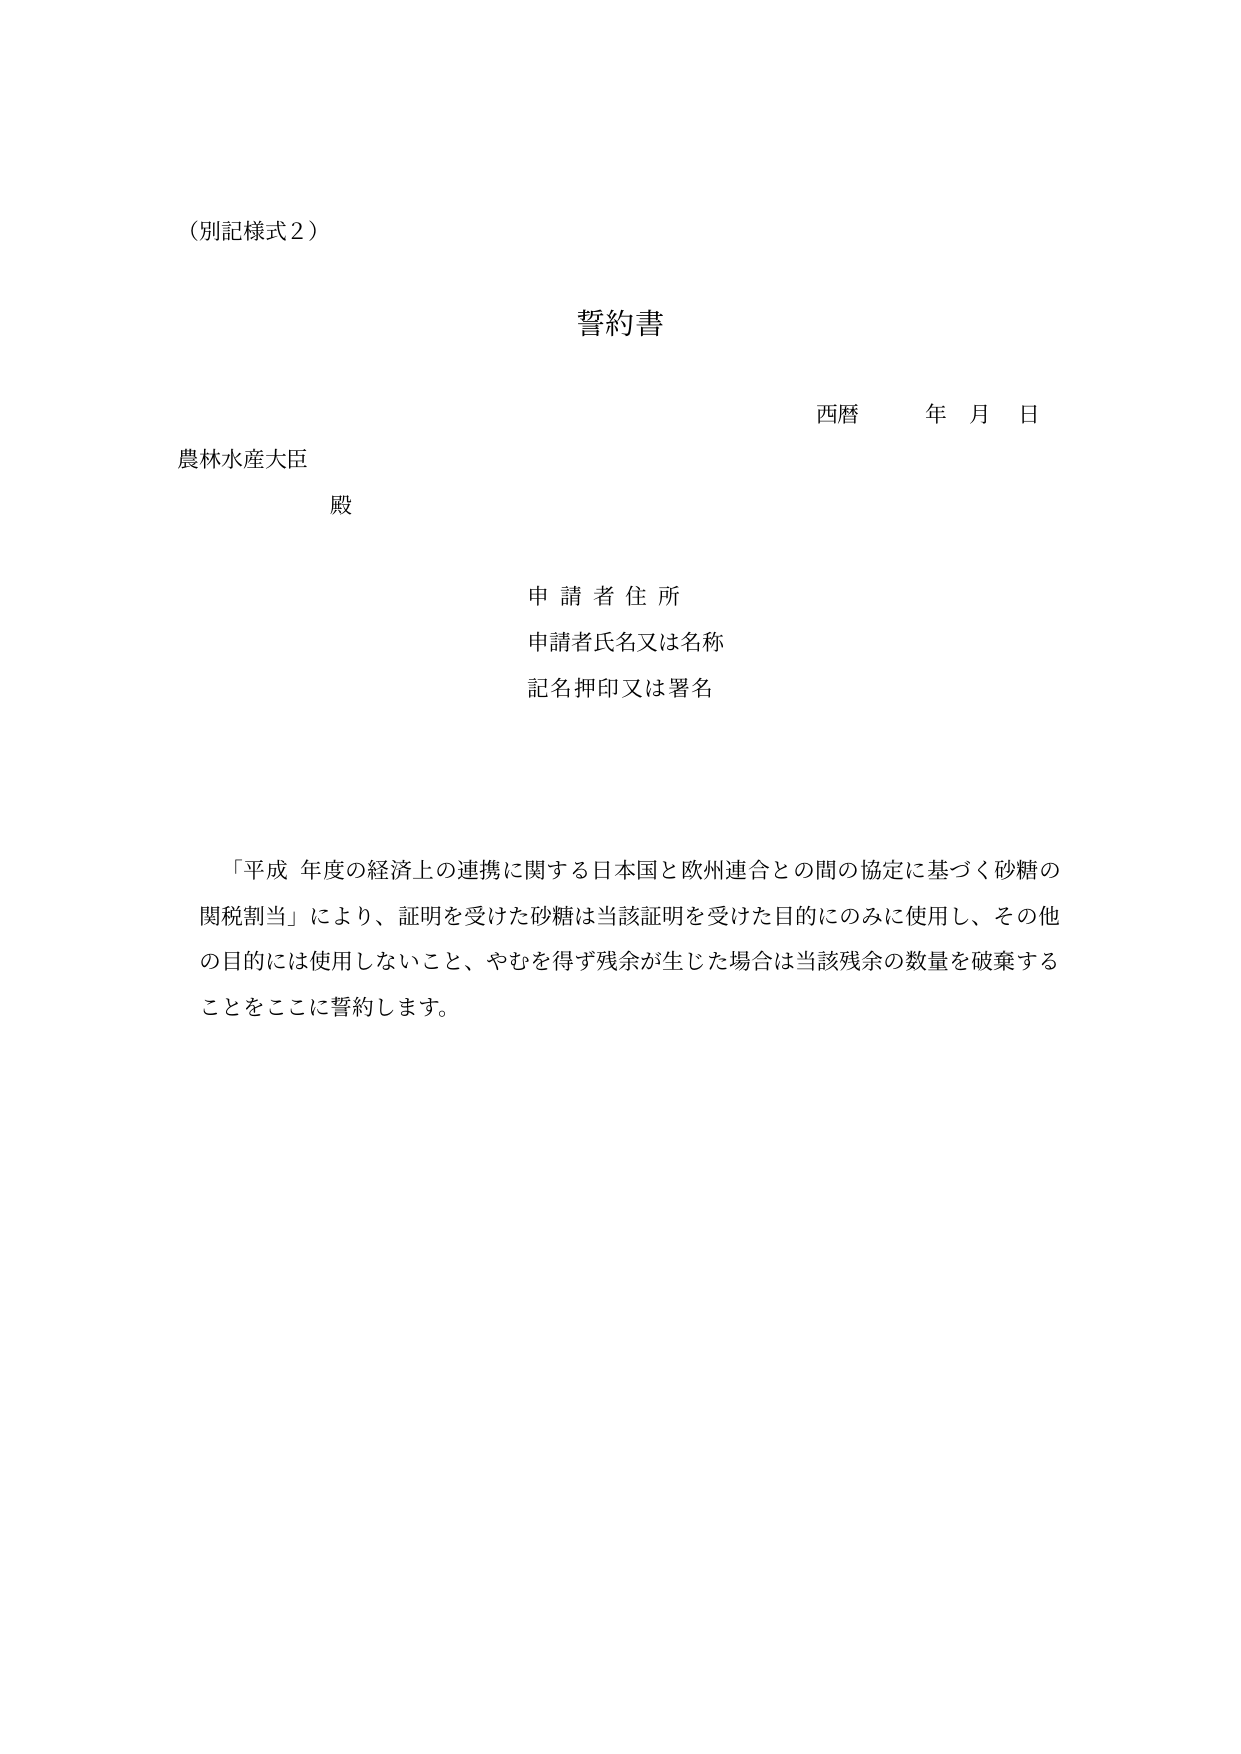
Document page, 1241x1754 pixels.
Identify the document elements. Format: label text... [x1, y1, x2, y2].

text 農林水産大臣 [177, 436, 1063, 481]
text （別記様式２） [177, 207, 1063, 253]
text 申請者住所 [527, 572, 1063, 618]
text 殿 [177, 481, 1063, 527]
text 申請者氏名又は名称 [527, 618, 1063, 664]
text 西暦 年 月 日 [177, 390, 1040, 436]
text 誓約書 [177, 299, 1063, 344]
text 記名押印又は署名 [527, 664, 1063, 709]
text 「平成 年度の経済上の連携に関する日本国と欧州連合との間の協定に基づく砂糖の関税割当」により、証明を受けた砂糖は当該証明を受けた目的にのみに使用し、その他の目的には使用しないこと、やむを得ず残余が生じた場合は当該残余の数量を破棄することをここに誓約します。 [199, 846, 1063, 1029]
